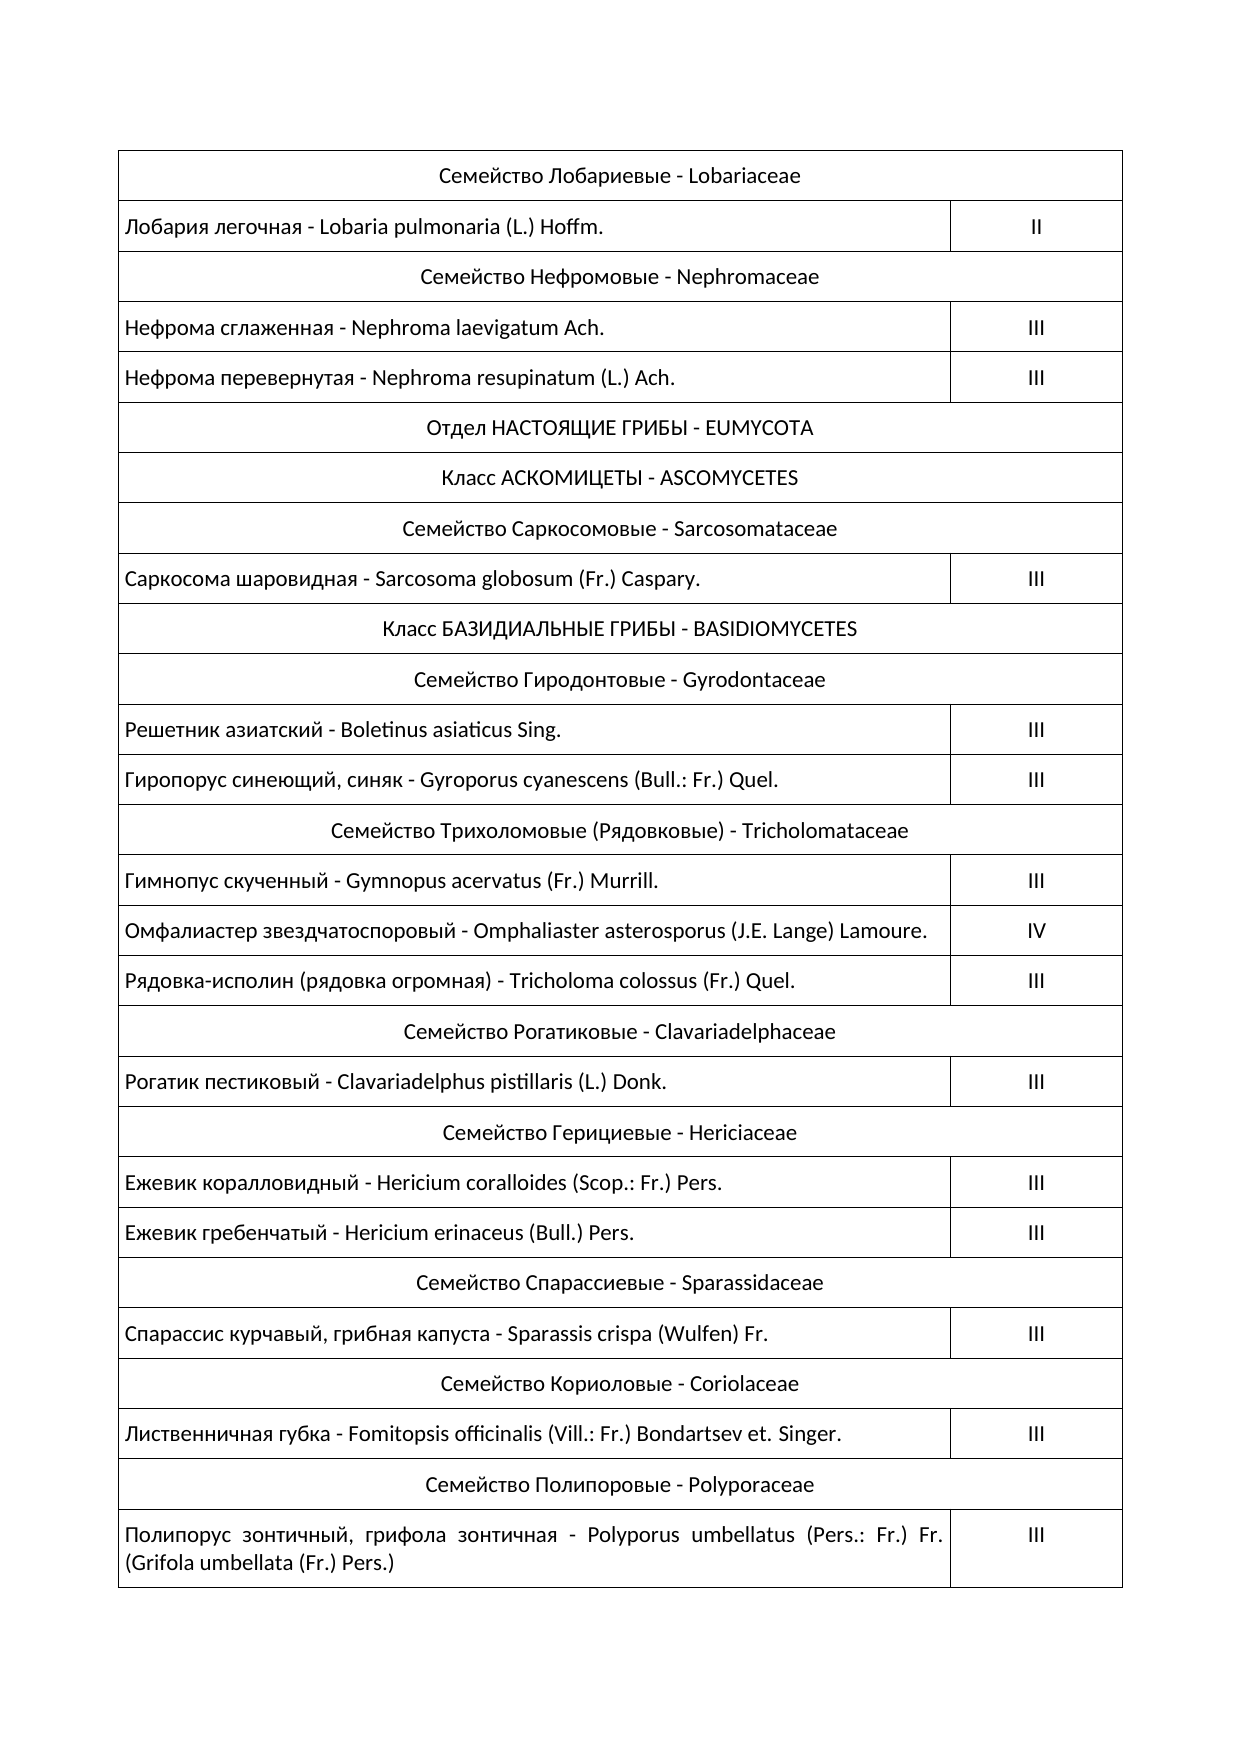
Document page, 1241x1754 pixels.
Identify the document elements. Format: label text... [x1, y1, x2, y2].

table_cell Гиропорус синеющий, синяк - Gyroporus cyanescens (Bull.: Fr.) Quel. [119, 755, 950, 804]
table_cell Гимнопус скученный - Gymnopus acervatus (Fr.) Murrill. [119, 855, 950, 905]
table_cell Отдел НАСТОЯЩИЕ ГРИБЫ - EUMYCOTA [119, 403, 1122, 452]
table_cell Лиственничная губка - Fomitopsis officinalis (Vill.: Fr.) Bondartsev et. Singer. [119, 1409, 950, 1458]
table_cell Омфалиастер звездчатоспоровый - Omphaliaster asterosporus (J.E. Lange) Lamoure. [119, 906, 950, 955]
table_cell III [951, 554, 1122, 603]
table_cell Семейство Лобариевые - Lobariaceae [119, 151, 1122, 200]
table_cell III [951, 1510, 1122, 1587]
table_cell Нефрома перевернутая - Nephroma resupinatum (L.) Ach. [119, 352, 950, 402]
table_cell Саркосома шаровидная - Sarcosoma globosum (Fr.) Caspary. [119, 554, 950, 603]
table_cell Семейство Гиродонтовые - Gyrodontaceae [119, 654, 1122, 703]
table_cell III [951, 352, 1122, 402]
table_cell Ежевик коралловидный - Hericium coralloides (Scop.: Fr.) Pers. [119, 1157, 950, 1207]
table_cell III [951, 1157, 1122, 1207]
table_cell Рядовка-исполин (рядовка огромная) - Tricholoma colossus (Fr.) Quel. [119, 956, 950, 1005]
table_cell II [951, 201, 1122, 251]
table_cell Ежевик гребенчатый - Hericium erinaceus (Bull.) Pers. [119, 1208, 950, 1257]
table_cell Рогатик пестиковый - Clavariadelphus pistillaris (L.) Donk. [119, 1057, 950, 1106]
table_cell Нефрома сглаженная - Nephroma laevigatum Ach. [119, 302, 950, 351]
table_cell Семейство Трихоломовые (Рядовковые) - Tricholomataceae [119, 805, 1122, 854]
table_cell Семейство Кориоловые - Coriolaceae [119, 1359, 1122, 1408]
table_cell III [951, 1208, 1122, 1257]
table_cell Лобария легочная - Lobaria pulmonaria (L.) Hoffm. [119, 201, 950, 251]
table_cell IV [951, 906, 1122, 955]
table_cell Класс БАЗИДИАЛЬНЫЕ ГРИБЫ - BASIDIOMYCETES [119, 604, 1122, 653]
table_cell Семейство Нефромовые - Nephromaceae [119, 252, 1122, 301]
table_cell Семейство Рогатиковые - Clavariadelphaceae [119, 1006, 1122, 1056]
table_cell Семейство Спарассиевые - Sparassidaceae [119, 1258, 1122, 1307]
table_cell III [951, 302, 1122, 351]
table_cell Класс АСКОМИЦЕТЫ - ASCOMYCETES [119, 453, 1122, 502]
table_cell III [951, 1308, 1122, 1357]
table_cell III [951, 956, 1122, 1005]
table_cell Семейство Герициевые - Hericiaceae [119, 1107, 1122, 1156]
table_cell III [951, 1409, 1122, 1458]
table_cell III [951, 1057, 1122, 1106]
table_cell Семейство Полипоровые - Polyporaceae [119, 1459, 1122, 1508]
table_cell III [951, 755, 1122, 804]
table_cell III [951, 705, 1122, 754]
table_cell Спарассис курчавый, грибная капуста - Sparassis crispa (Wulfen) Fr. [119, 1308, 950, 1357]
table_cell Решетник азиатский - Boletinus asiaticus Sing. [119, 705, 950, 754]
table_cell III [951, 855, 1122, 905]
table_cell Семейство Саркосомовые - Sarcosomataceae [119, 503, 1122, 552]
table_cell Полипорус зонтичный, грифола зонтичная - Polyporus umbellatus (Pers.: Fr.) Fr. (Grifola umbellata (Fr.) Pers.) [119, 1510, 950, 1587]
